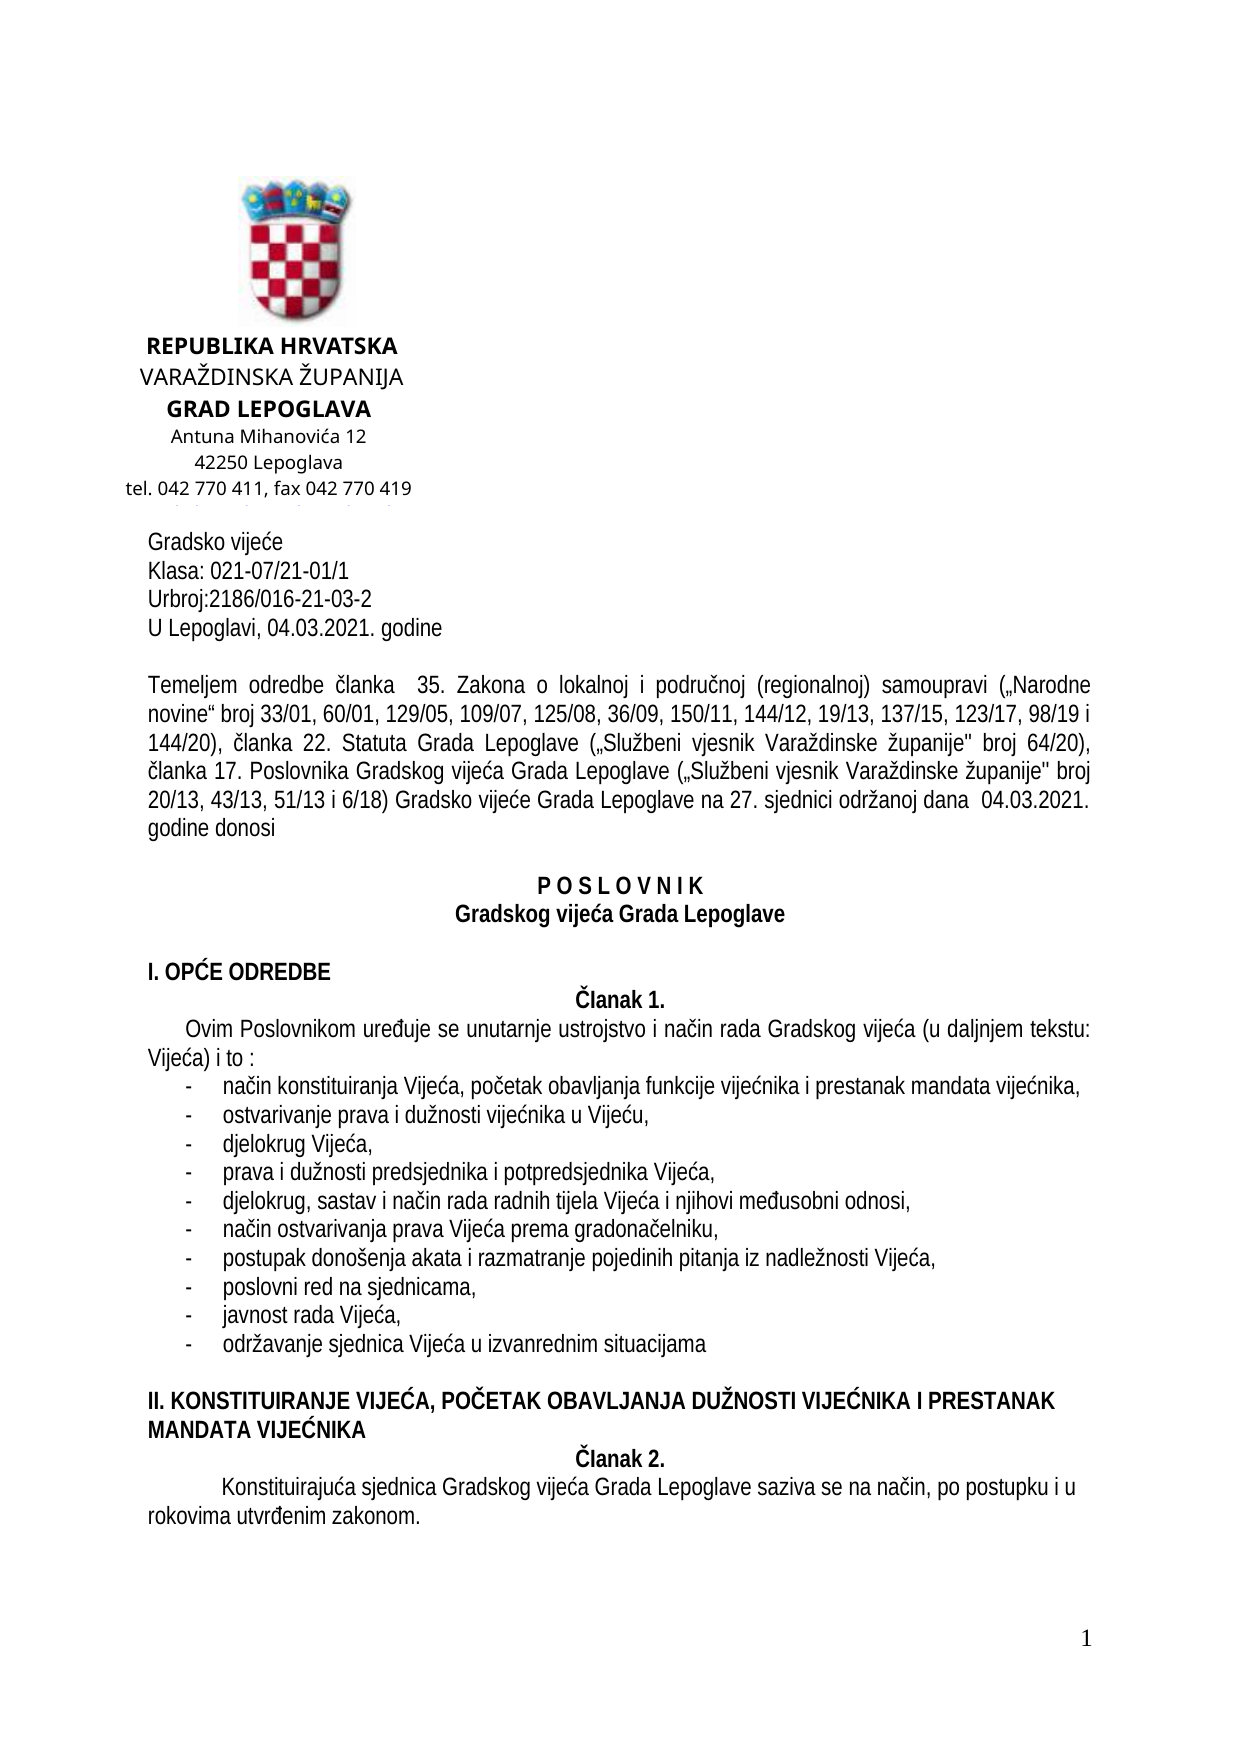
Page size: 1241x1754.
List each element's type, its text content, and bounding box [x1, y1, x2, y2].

text II. KONSTITUIRANJE VIJEĆA, POČETAK OBAVLJANJA DUŽNOSTI VIJEĆNIKA I PRESTANAK MANDATA VIJEĆNIKA [148, 1386, 1093, 1444]
list način konstituiranja Vijeća, početak obavljanja funkcije vijećnika i prestanak mandata vijećnika, [185, 1071, 1093, 1100]
text Gradsko vijeće [148, 527, 1093, 556]
text ČIanak 1. [148, 985, 1093, 1014]
text I. OPĆE ODREDBE [148, 957, 1093, 985]
list djelokrug, sastav i način rada radnih tijela Vijeća i njihovi međusobni odnosi, [185, 1186, 1093, 1214]
text Urbroj:2186/016-21-03-2 [148, 584, 1093, 613]
text Konstituirajuća sjednica Gradskog vijeća Grada Lepoglave saziva se na način, po postupku i u rokovima utvrđenim zakonom. [148, 1472, 1093, 1529]
text P O S L O V N I K [148, 871, 1093, 899]
text Gradskog vijeća Grada Lepoglave [148, 899, 1093, 928]
text Ovim Poslovnikom uređuje se unutarnje ustrojstvo i način rada Gradskog vijeća (u daljnjem tekstu: Vijeća) i to : [148, 1014, 1093, 1071]
list javnost rada Vijeća, [185, 1300, 1093, 1329]
list način ostvarivanja prava Vijeća prema gradonačelniku, [185, 1214, 1093, 1243]
text Klasa: 021-07/21-01/1 [148, 556, 1093, 584]
text Temeljem odredbe članka 35. Zakona o lokalnoj i područnoj (regionalnoj) samoupravi („Narodne novine“ broj 33/01, 60/01, 129/05, 109/07, 125/08, 36/09, 150/11, 144/12, 19/13, 137/15, 123/17, 98/19 i 144/20), članka 22. Statuta Grada Lepoglave („Službeni vjesnik Varaždinske županije'' broj 64/20), članka 17. Poslovnika Gradskog vijeća Grada Lepoglave („Službeni vjesnik Varaždinske županije'' broj 20/13, 43/13, 51/13 i 6/18) Gradsko vijeće Grada Lepoglave na 27. sjednici održanoj dana 04.03.2021. godine donosi [148, 670, 1093, 842]
list postupak donošenja akata i razmatranje pojedinih pitanja iz nadležnosti Vijeća, [185, 1243, 1093, 1272]
list djelokrug Vijeća, [185, 1128, 1093, 1157]
picture [238, 176, 356, 327]
list održavanje sjednica Vijeća u izvanrednim situacijama [185, 1329, 1093, 1358]
text ČIanak 2. [148, 1444, 1093, 1472]
list prava i dužnosti predsjednika i potpredsjednika Vijeća, [185, 1157, 1093, 1186]
list ostvarivanje prava i dužnosti vijećnika u Vijeću, [185, 1100, 1093, 1128]
list poslovni red na sjednicama, [185, 1272, 1093, 1300]
text U Lepoglavi, 04.03.2021. godine [148, 613, 1093, 642]
